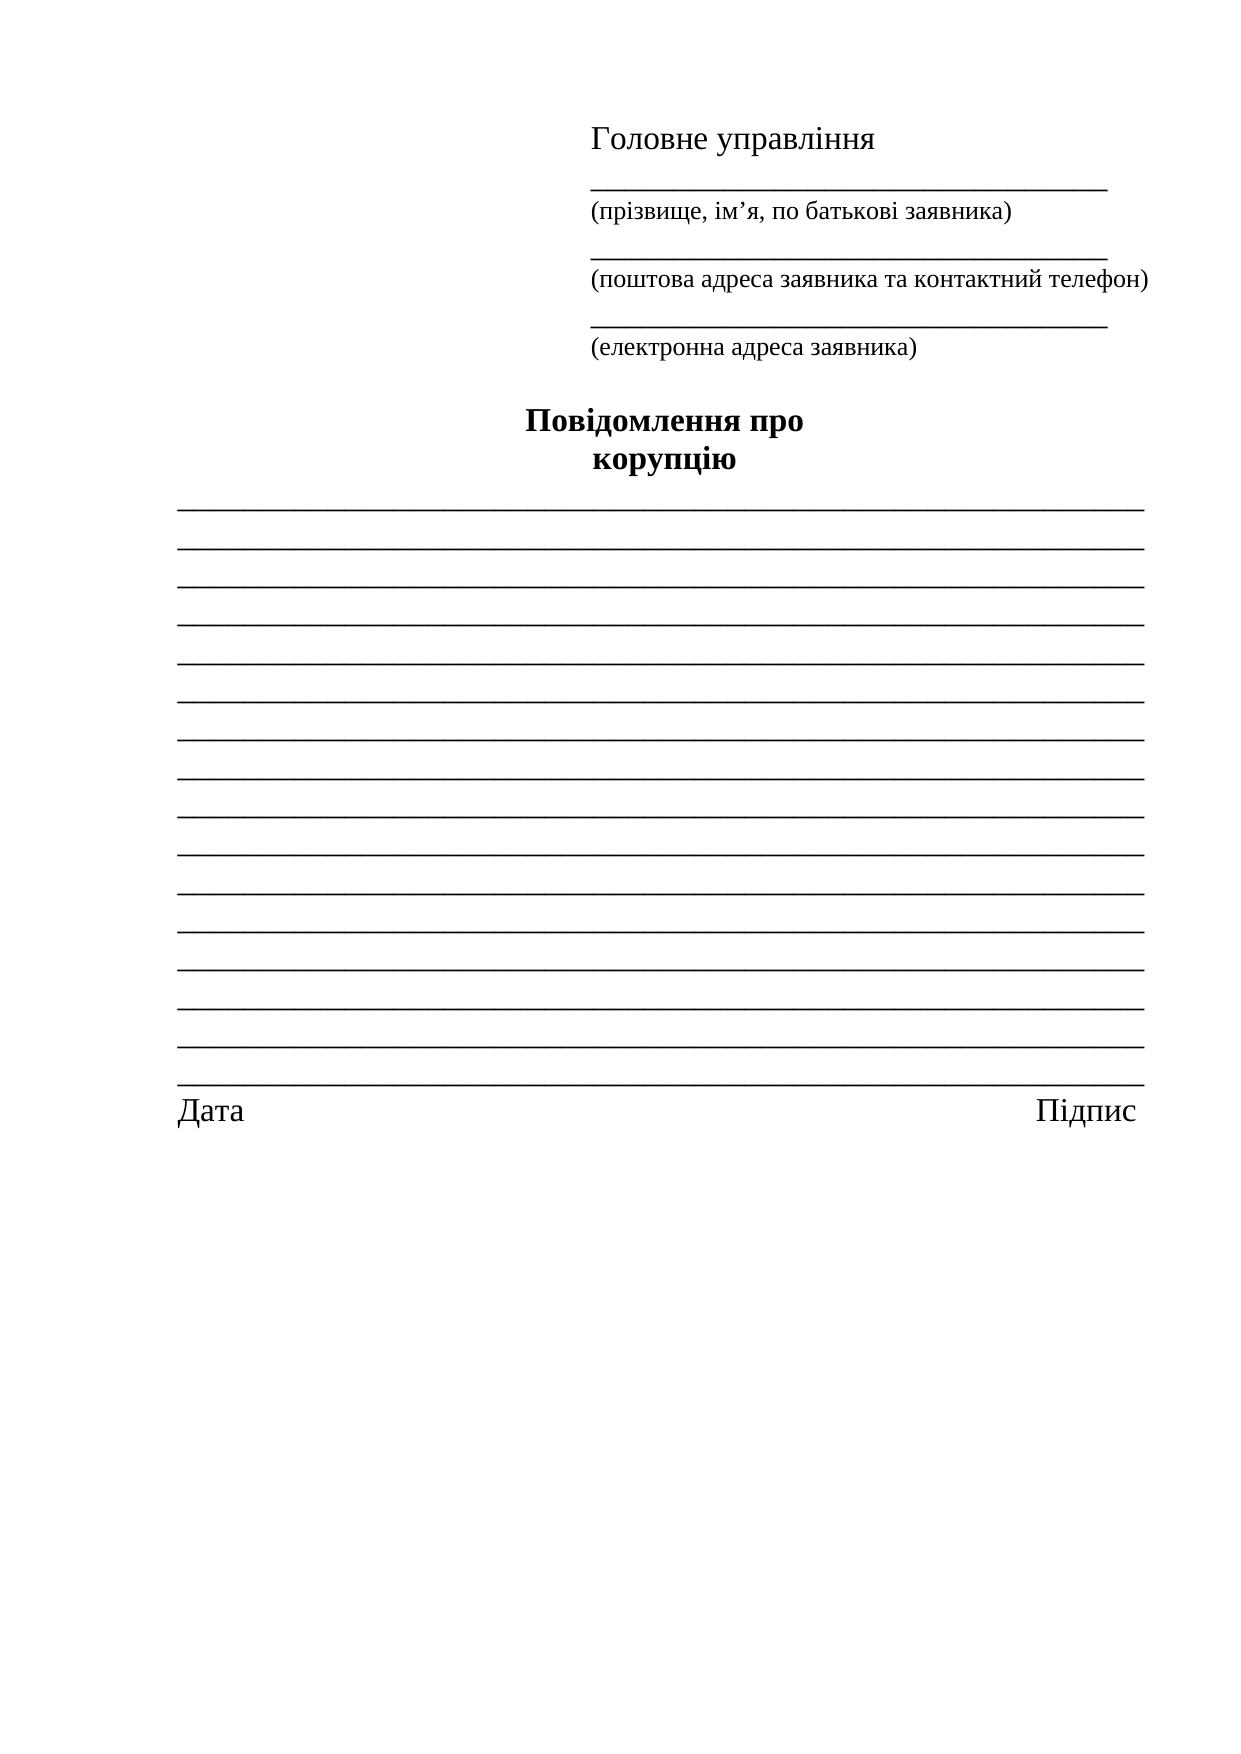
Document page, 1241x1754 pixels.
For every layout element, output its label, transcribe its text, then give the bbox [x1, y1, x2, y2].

text Повідомлення про [177, 400, 1152, 438]
text _______________________________ [177, 225, 1152, 263]
text __________________________________________________________ [177, 706, 1152, 745]
text __________________________________________________________ [177, 1051, 1152, 1090]
text Дата Підпис [177, 1090, 1152, 1128]
text ____________________________________________________________________________________________________________________ [177, 860, 1152, 936]
text __________________________________________________________ [177, 1013, 1152, 1051]
text __________________________________________________________ [177, 630, 1152, 668]
text (електронна адреса заявника) [177, 331, 1152, 361]
text __________________________________________________________ [177, 476, 1152, 515]
text (прізвище, ім’я, по батькові заявника) [177, 195, 1152, 225]
text _______________________________ [177, 293, 1152, 331]
text корупцію [177, 438, 1152, 476]
text __________________________________________________________ [177, 591, 1152, 630]
text __________________________________________________________ [177, 515, 1152, 553]
text __________________________________________________________ [177, 745, 1152, 783]
text (поштова адреса заявника та контактний телефон) [177, 263, 1152, 293]
text Головне управління [177, 118, 1152, 156]
text ____________________________________________________________________________________________________________________ [177, 936, 1152, 1013]
text _______________________________ [177, 156, 1152, 195]
text __________________________________________________________ [177, 553, 1152, 591]
text ____________________________________________________________________________________________________________________ [177, 783, 1152, 860]
text __________________________________________________________ [177, 668, 1152, 706]
